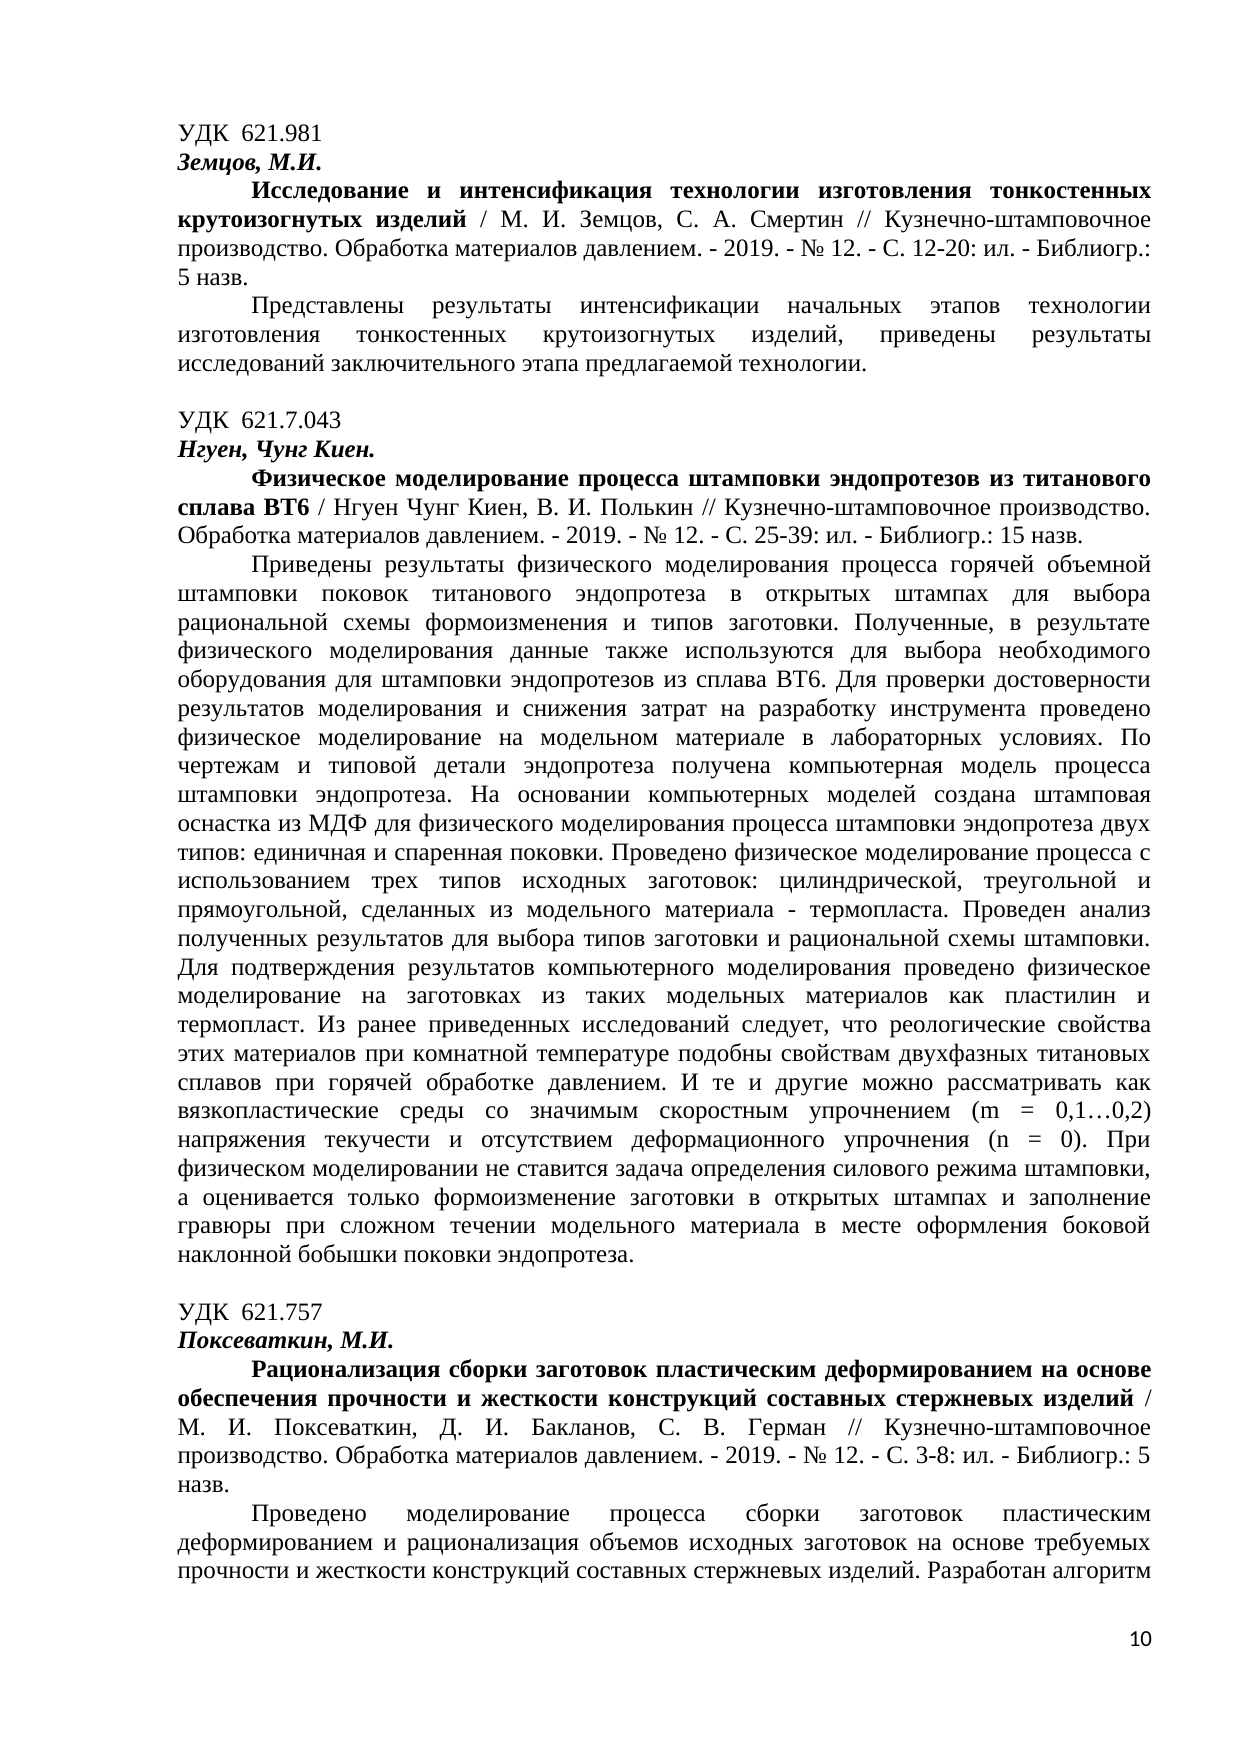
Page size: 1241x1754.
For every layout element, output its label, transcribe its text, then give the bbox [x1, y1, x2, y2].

text Рационализация сборки заготовок пластическим деформированием на основе обеспечения прочности и жесткости конструкций составных стержневых изделий / М. И. Поксеваткин, Д. И. Бакланов, С. В. Герман // Кузнечно-штамповочное производство. Обработка материалов давлением. - 2019. - № 12. - С. 3-8: ил. - Библиогр.: 5 назв. [177, 1354, 1152, 1498]
text Нгуен, Чунг Киен. [177, 434, 1152, 463]
text Представлены результаты интенсификации начальных этапов технологии изготовления тонкостенных крутоизогнутых изделий, приведены результаты исследований заключительного этапа предлагаемой технологии. [177, 291, 1152, 377]
text Исследование и интенсификация технологии изготовления тонкостенных крутоизогнутых изделий / М. И. Земцов, С. А. Смертин // Кузнечно-штамповочное производство. Обработка материалов давлением. - 2019. - № 12. - С. 12-20: ил. - Библиогр.: 5 назв. [177, 176, 1152, 291]
text Приведены результаты физического моделирования процесса горячей объемной штамповки поковок титанового эндопротеза в открытых штампах для выбора рациональной схемы формоизменения и типов заготовки. Полученные, в результате физического моделирования данные также используются для выбора необходимого оборудования для штамповки эндопротезов из сплава ВТ6. Для проверки достоверности результатов моделирования и снижения затрат на разработку инструмента проведено физическое моделирование на модельном материале в лабораторных условиях. По чертежам и типовой детали эндопротеза получена компьютерная модель процесса штамповки эндопротеза. На основании компьютерных моделей создана штамповая оснастка из МДФ для физического моделирования процесса штамповки эндопротеза двух типов: единичная и спаренная поковки. Проведено физическое моделирование процесса с использованием трех типов исходных заготовок: цилиндрической, треугольной и прямоугольной, сделанных из модельного материала - термопласта. Проведен анализ полученных результатов для выбора типов заготовки и рациональной схемы штамповки. Для подтверждения результатов компьютерного моделирования проведено физическое моделирование на заготовках из таких модельных материалов как пластилин и термопласт. Из ранее приведенных исследований следует, что реологические свойства этих материалов при комнатной температуре подобны свойствам двухфазных титановых сплавов при горячей обработке давлением. И те и другие можно рассматривать как вязкопластические среды со значимым скоростным упрочнением (m = 0,1…0,2) напряжения текучести и отсутствием деформационного упрочнения (n = 0). При физическом моделировании не ставится задача определения силового режима штамповки, а оценивается только формоизменение заготовки в открытых штампах и заполнение гравюры при сложном течении модельного материала в месте оформления боковой наклонной бобышки поковки эндопротеза. [177, 549, 1152, 1268]
text Земцов, М.И. [177, 147, 1152, 176]
text Поксеваткин, М.И. [177, 1326, 1152, 1354]
text УДК 621.7.043 [177, 406, 1152, 434]
text УДК 621.981 [177, 118, 1152, 147]
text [177, 1498, 1152, 1584]
text УДК 621.757 [177, 1297, 1152, 1326]
text Физическое моделирование процесса штамповки эндопротезов из титанового сплава ВТ6 / Нгуен Чунг Киен, В. И. Полькин // Кузнечно-штамповочное производство. Обработка материалов давлением. - 2019. - № 12. - С. 25-39: ил. - Библиогр.: 15 назв. [177, 463, 1152, 549]
